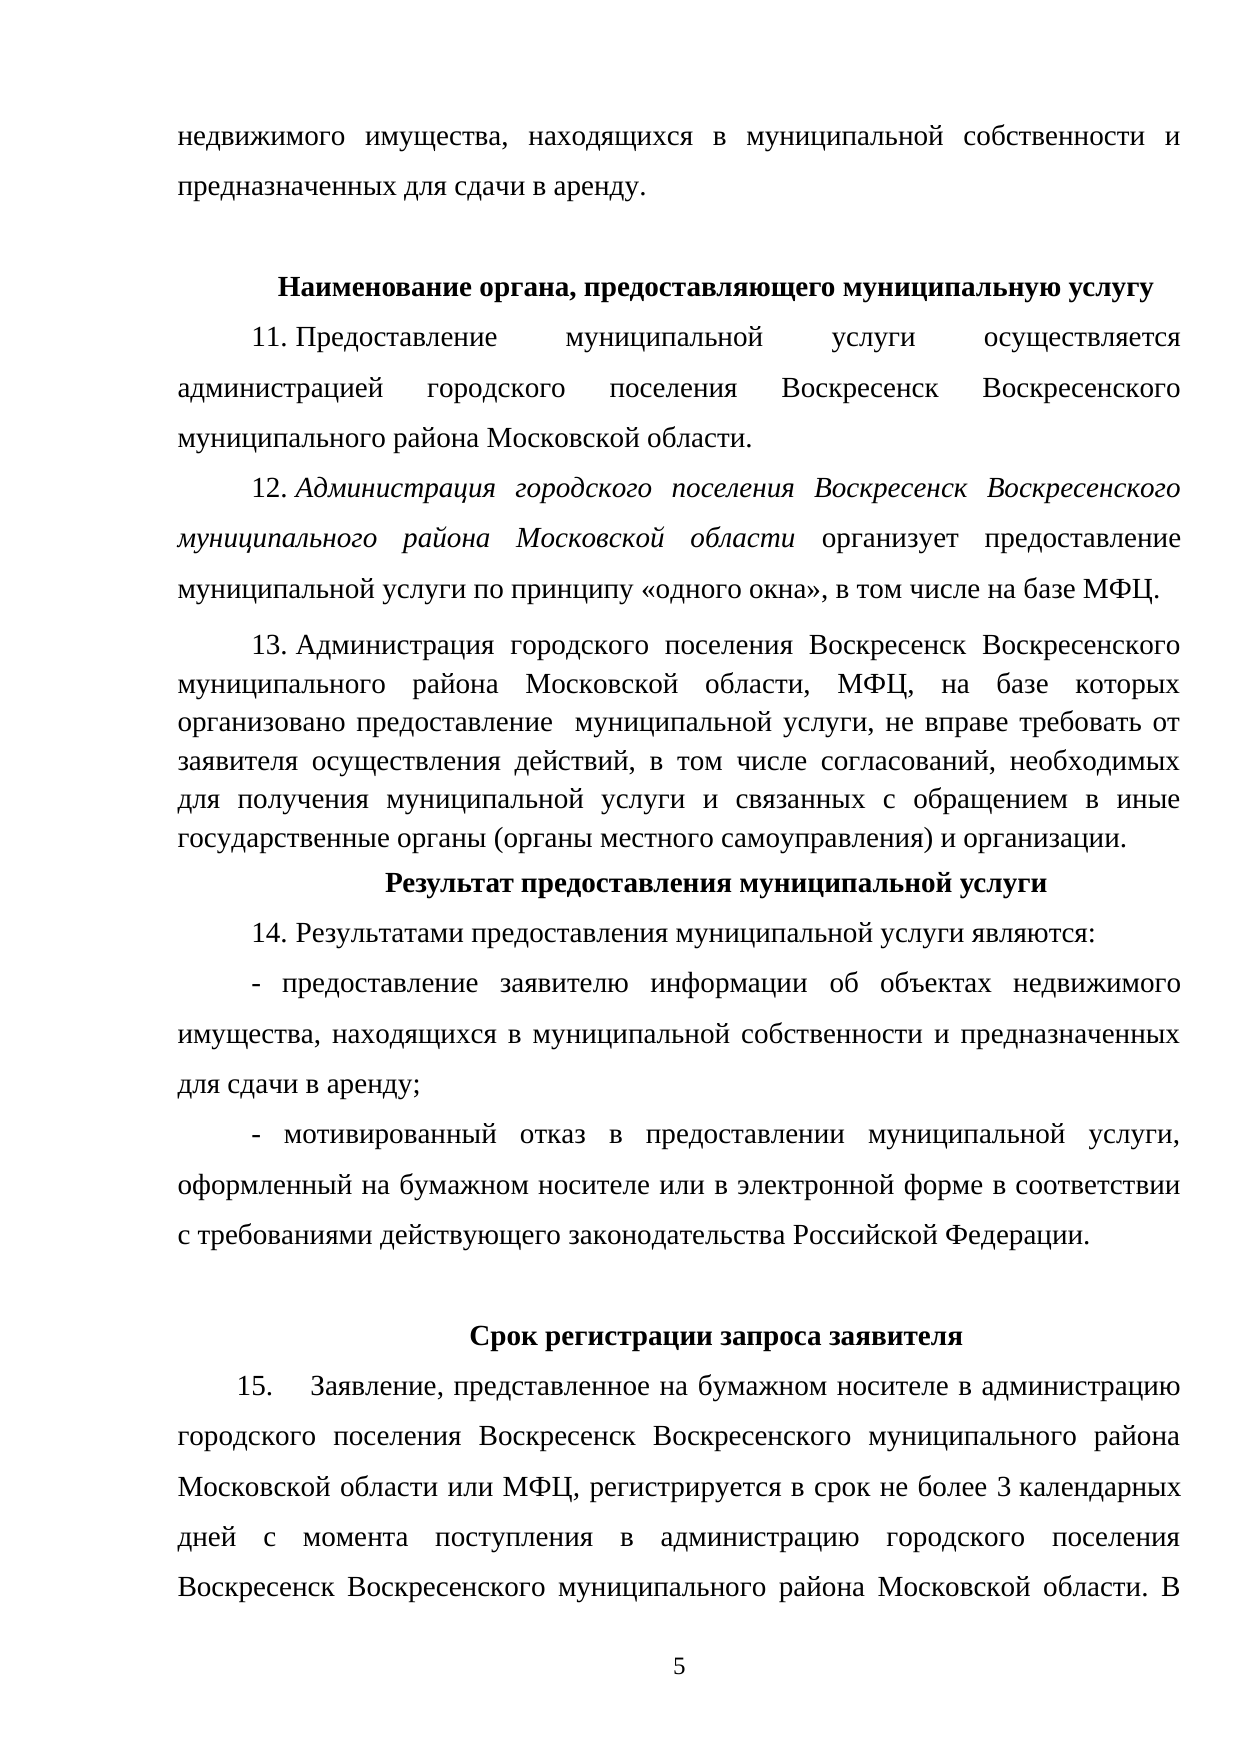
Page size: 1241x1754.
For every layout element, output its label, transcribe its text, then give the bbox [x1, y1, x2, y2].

list Администрация городского поселения Воскресенск Воскресенского муниципального района Московской области организует предоставление муниципальной услуги по принципу «одного окна», в том числе на базе МФЦ. [177, 470, 1181, 604]
text Наименование органа, предоставляющего муниципальную услугу [177, 269, 1181, 303]
list Администрация городского поселения Воскресенск Воскресенского муниципального района Московской области, МФЦ, на базе которых организовано предоставление муниципальной услуги, не вправе требовать от заявителя осуществления действий, в том числе согласований, необходимых для получения муниципальной услуги и связанных с обращением в иные государственные органы (органы местного самоуправления) и организации. [177, 627, 1181, 854]
list Результатами предоставления муниципальной услуги являются: [177, 915, 1181, 949]
list Предоставление муниципальной услуги осуществляется администрацией городского поселения Воскресенск Воскресенского муниципального района Московской области. [177, 319, 1181, 453]
text - предоставление заявителю информации об объектах недвижимого имущества, находящихся в муниципальной собственности и предназначенных для сдачи в аренду; [177, 966, 1181, 1100]
text - мотивированный отказ в предоставлении муниципальной услуги, оформленный на бумажном носителе или в электронной форме в соответствии с требованиями действующего законодательства Российской Федерации. [177, 1117, 1181, 1251]
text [177, 1368, 1181, 1603]
text Результат предоставления муниципальной услуги [177, 865, 1181, 898]
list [177, 118, 1181, 202]
text Срок регистрации запроса заявителя [177, 1318, 1181, 1351]
